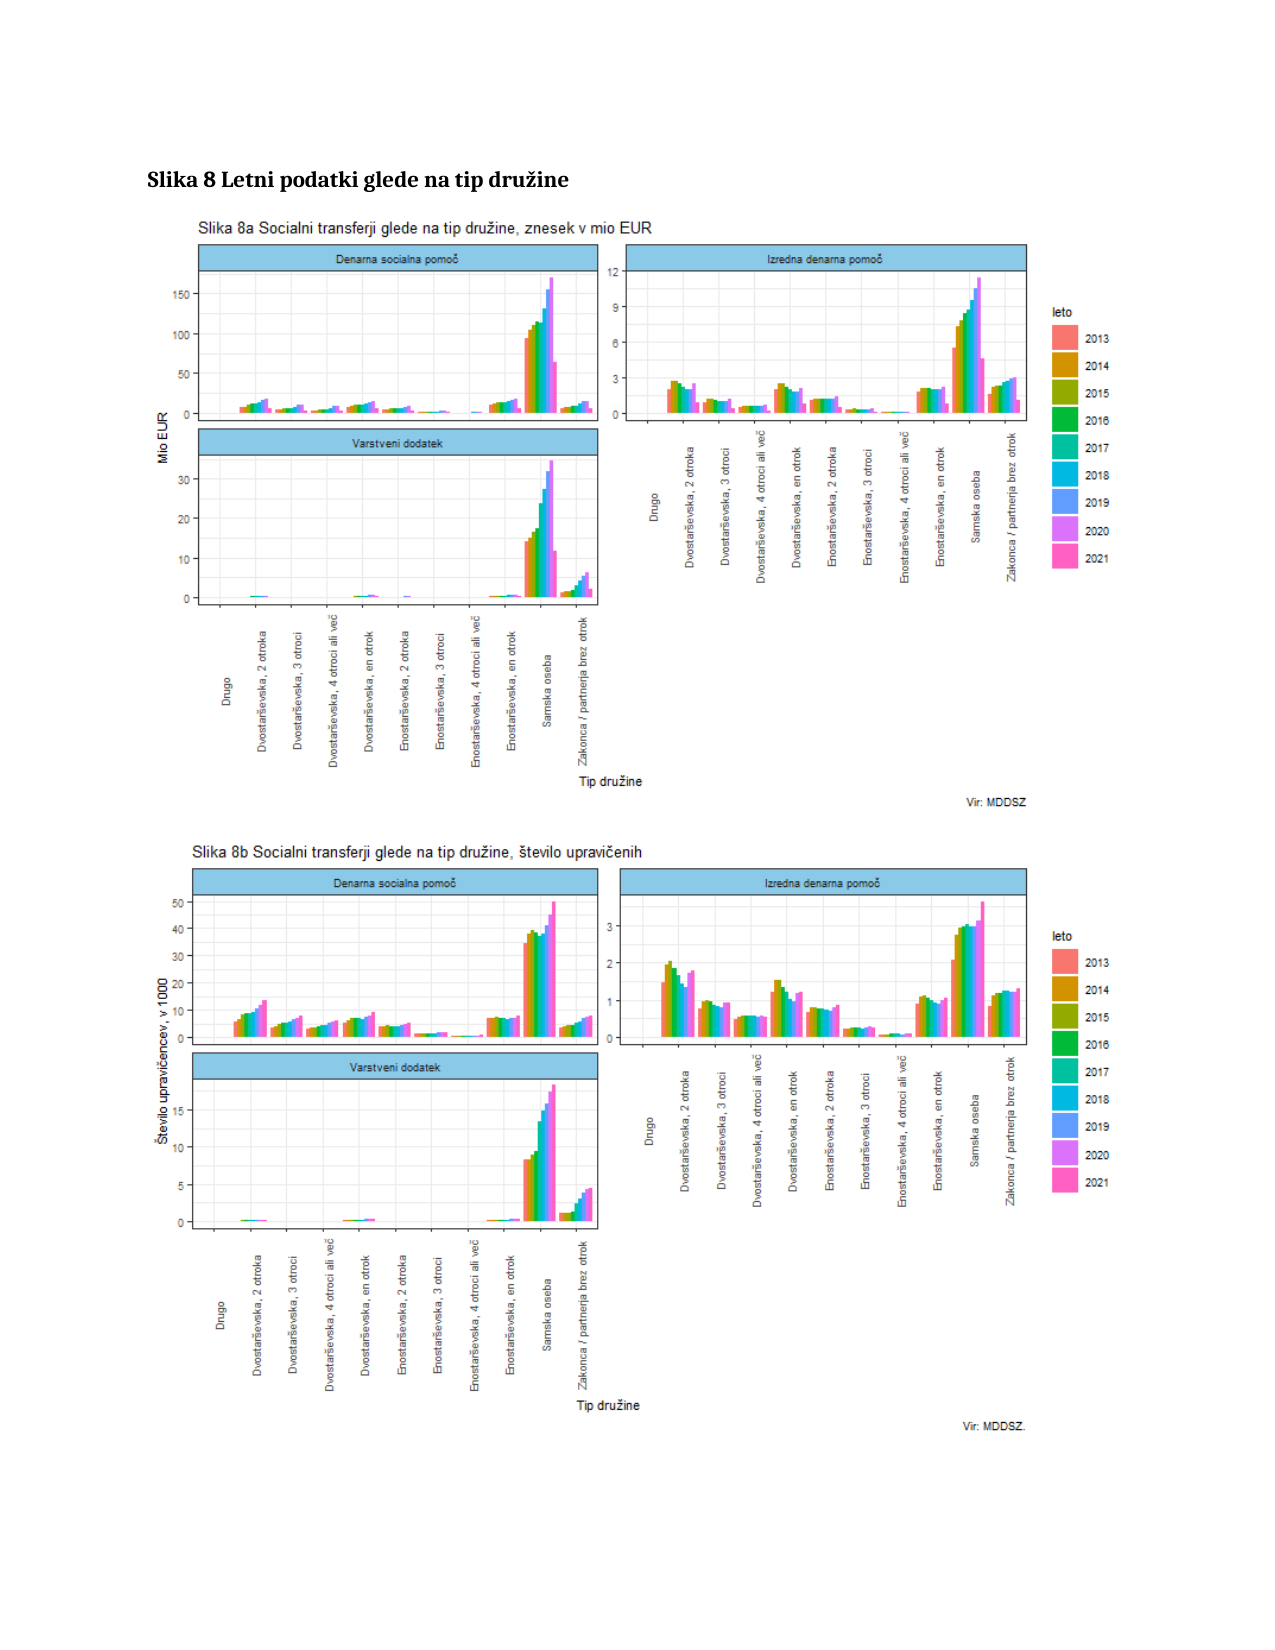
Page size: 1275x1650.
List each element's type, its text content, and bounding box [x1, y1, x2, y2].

picture [147, 211, 1127, 817]
picture [147, 835, 1127, 1441]
text Slika 8 Letni podatki glede na tip družine [148, 166, 1127, 193]
